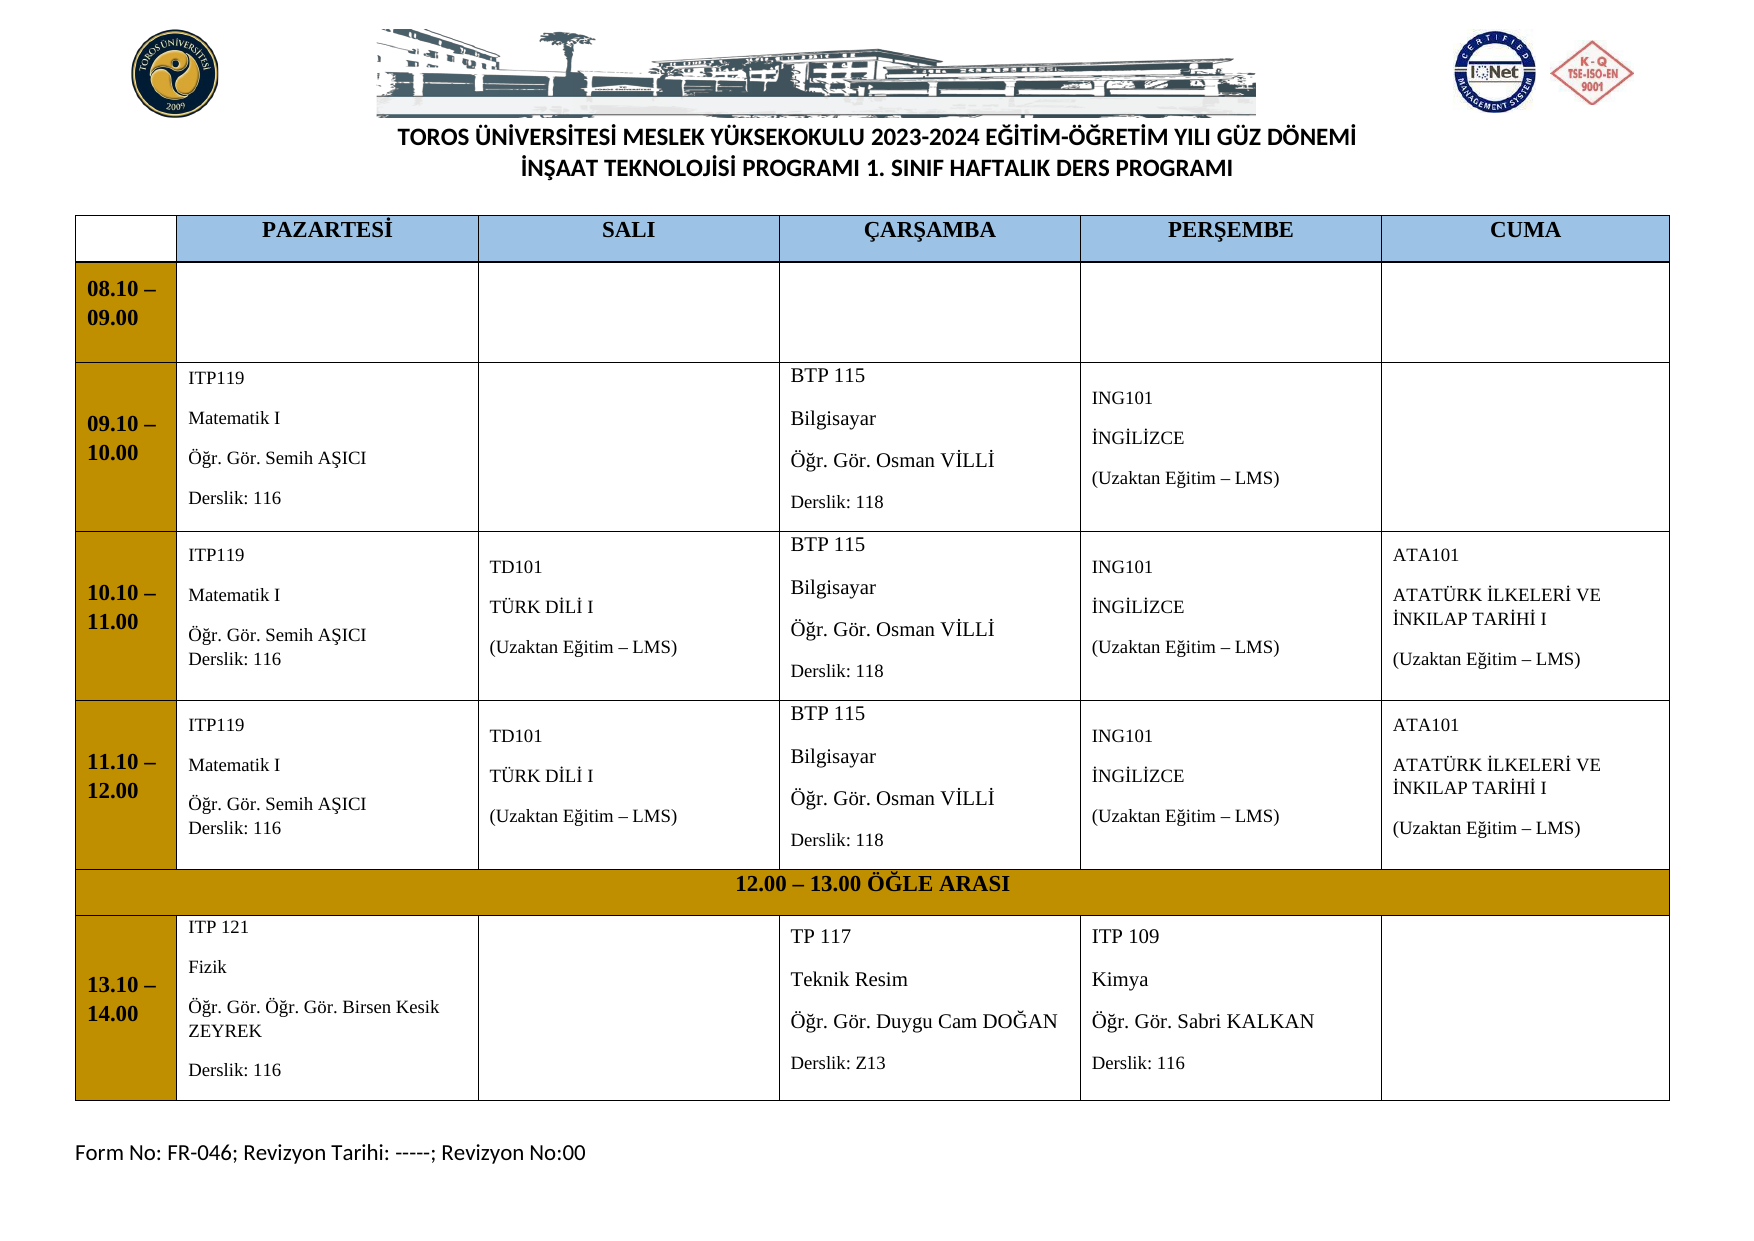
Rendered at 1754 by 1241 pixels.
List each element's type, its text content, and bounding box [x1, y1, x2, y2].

table_cell 13.10 – 14.00 [76, 916, 176, 1100]
table_cell 09.10 – 10.00 [76, 363, 176, 531]
table_header PAZARTESİ [177, 216, 478, 261]
table_cell BTP 115 Bilgisayar Öğr. Gör. Osman VİLLİ Derslik: 118 [780, 701, 1080, 869]
picture [131, 29, 219, 118]
table_cell ITP119 Matematik I Öğr. Gör. Semih AŞICI Derslik: 116 [177, 701, 478, 869]
table_cell [479, 363, 779, 531]
table_cell [1382, 916, 1669, 1100]
table_cell BTP 115 Bilgisayar Öğr. Gör. Osman VİLLİ Derslik: 118 [780, 363, 1080, 531]
table_cell BTP 115 Bilgisayar Öğr. Gör. Osman VİLLİ Derslik: 118 [780, 532, 1080, 700]
picture [1550, 40, 1634, 105]
table_cell [780, 263, 1080, 362]
table_cell [1382, 363, 1669, 531]
table_cell [479, 916, 779, 1100]
table_header [76, 216, 176, 261]
picture [376, 29, 1256, 118]
table_cell [177, 263, 478, 362]
table_cell 08.10 – 09.00 [76, 263, 176, 362]
table_cell ING101 İNGİLİZCE (Uzaktan Eğitim – LMS) [1081, 701, 1381, 869]
table_cell ING101 İNGİLİZCE (Uzaktan Eğitim – LMS) [1081, 363, 1381, 531]
table_cell TD101 TÜRK DİLİ I (Uzaktan Eğitim – LMS) [479, 532, 779, 700]
table_cell [1382, 263, 1669, 362]
table_cell ITP 121 Fizik Öğr. Gör. Öğr. Gör. Birsen Kesik ZEYREK Derslik: 116 [177, 916, 478, 1100]
table_cell ITP119 Matematik I Öğr. Gör. Semih AŞICI Derslik: 116 [177, 363, 478, 531]
table_cell TD101 TÜRK DİLİ I (Uzaktan Eğitim – LMS) [479, 701, 779, 869]
table_cell 10.10 – 11.00 [76, 532, 176, 700]
table_header SALI [479, 216, 779, 261]
table_cell [479, 263, 779, 362]
table_cell ITP 109 Kimya Öğr. Gör. Sabri KALKAN Derslik: 116 [1081, 916, 1381, 1100]
table_header CUMA [1382, 216, 1669, 261]
table_header PERŞEMBE [1081, 216, 1381, 261]
table_cell 11.10 – 12.00 [76, 701, 176, 869]
table_cell ING101 İNGİLİZCE (Uzaktan Eğitim – LMS) [1081, 532, 1381, 700]
table_cell ATA101 ATATÜRK İLKELERİ VE İNKILAP TARİHİ I (Uzaktan Eğitim – LMS) [1382, 701, 1669, 869]
table_cell 12.00 – 13.00 ÖĞLE ARASI [76, 870, 1669, 915]
table_header ÇARŞAMBA [780, 216, 1080, 261]
table_cell ATA101 ATATÜRK İLKELERİ VE İNKILAP TARİHİ I (Uzaktan Eğitim – LMS) [1382, 532, 1669, 700]
table_cell TP 117 Teknik Resim Öğr. Gör. Duygu Cam DOĞAN Derslik: Z13 [780, 916, 1080, 1100]
picture [1453, 29, 1536, 113]
table_cell ITP119 Matematik I Öğr. Gör. Semih AŞICI Derslik: 116 [177, 532, 478, 700]
table_cell [1081, 263, 1381, 362]
